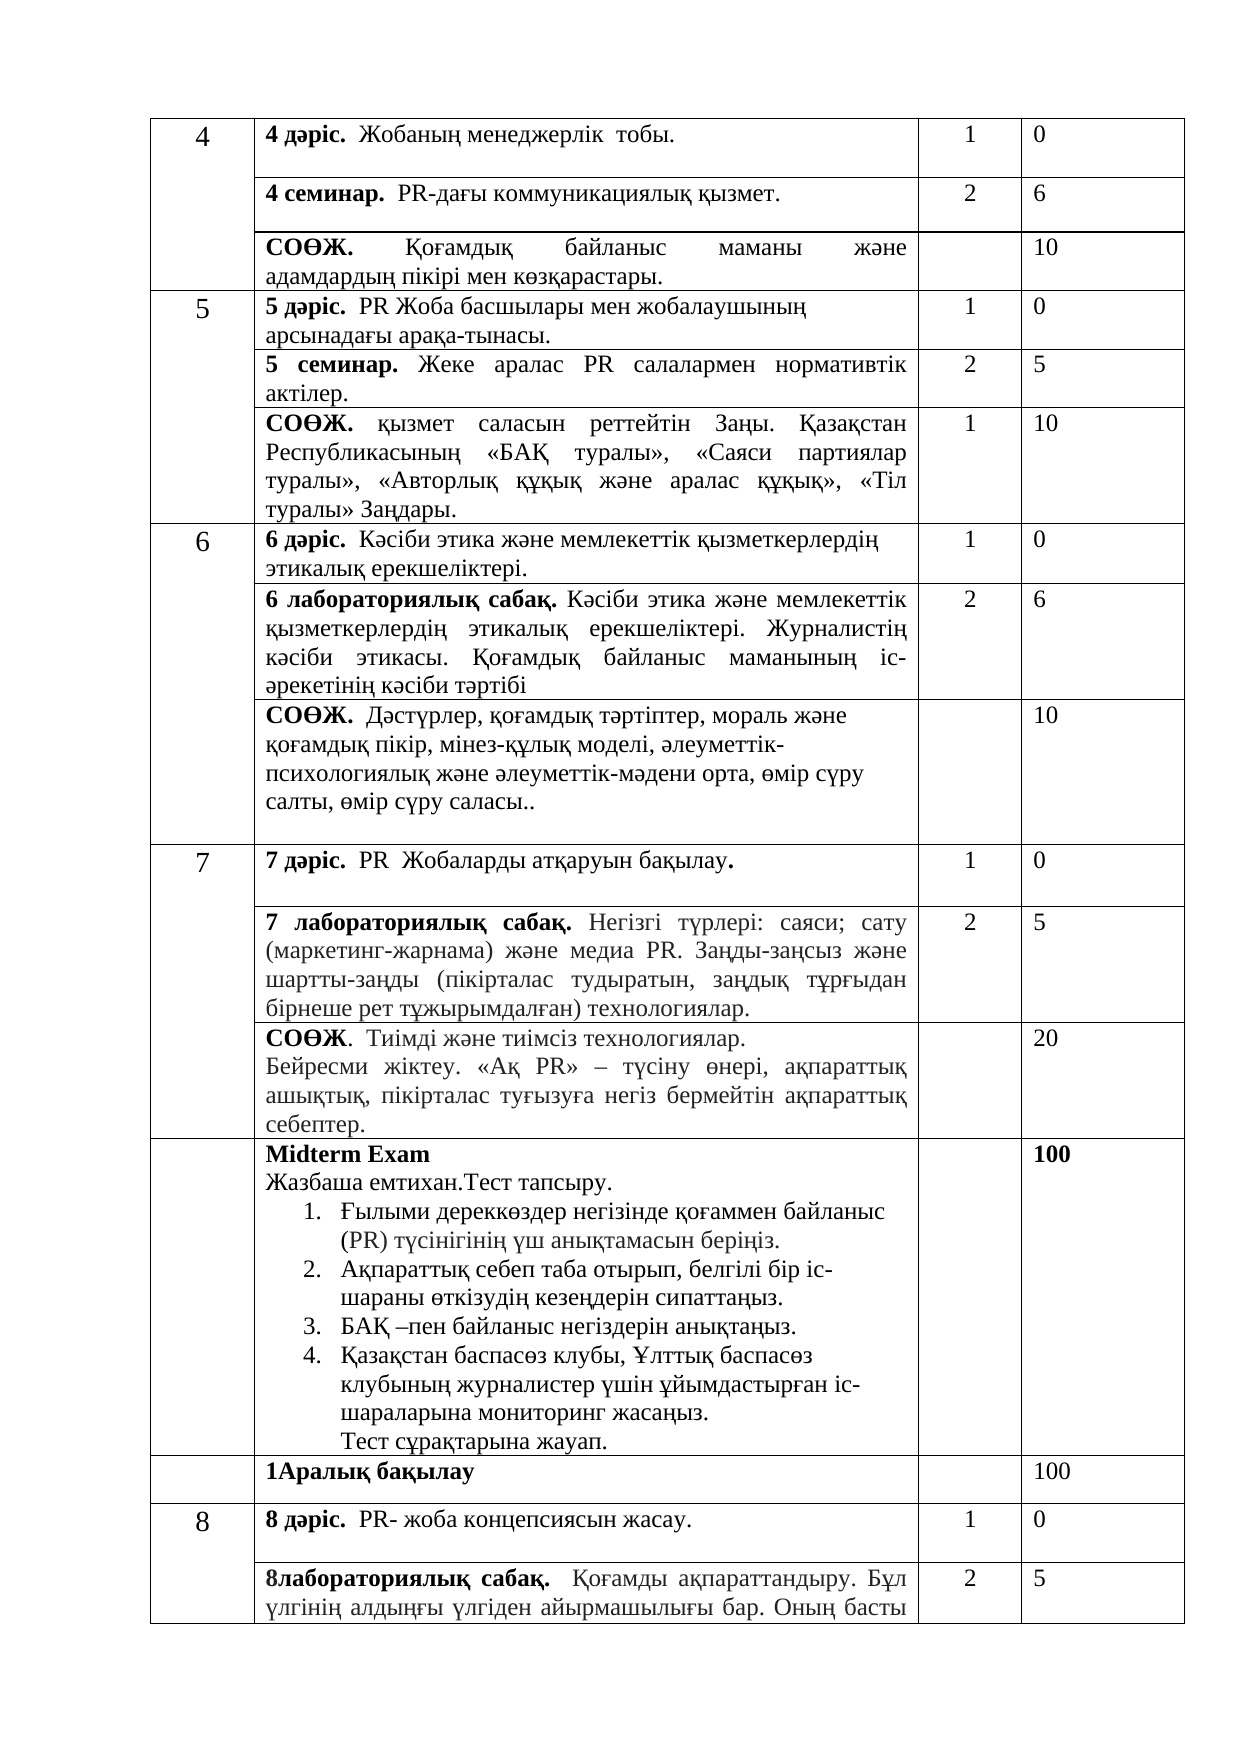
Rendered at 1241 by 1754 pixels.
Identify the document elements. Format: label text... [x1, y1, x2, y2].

table_cell 2 [919, 907, 1021, 1022]
table_cell [919, 1023, 1021, 1138]
table_cell 1 [919, 845, 1021, 906]
table_cell 6 дәріс. Кәсіби этика және мемлекеттік қызметкерлердің этикалық ерекшеліктері. [255, 524, 918, 583]
table_cell 6 [1022, 178, 1184, 231]
table_cell 0 [1022, 524, 1184, 583]
table_cell 10 [1022, 700, 1184, 844]
table_cell 1 [919, 524, 1021, 583]
table_cell 2 [919, 350, 1021, 407]
table_cell 20 [1022, 1023, 1184, 1138]
table_cell [919, 1139, 1021, 1455]
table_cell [255, 1563, 918, 1623]
table_cell 10 [1022, 233, 1184, 290]
table_cell 5 дәріс. PR Жоба басшылары мен жобалаушының арсынадағы арақа-тынасы. [255, 291, 918, 348]
table_cell [151, 1139, 254, 1455]
table_cell 1 [919, 1504, 1021, 1562]
table_cell 2 [919, 178, 1021, 231]
table_cell [919, 233, 1021, 290]
table_cell 7 [151, 845, 254, 1138]
table_cell 1 [919, 291, 1021, 348]
table_cell 5 [1022, 350, 1184, 407]
table_cell [151, 1456, 254, 1503]
table_cell 1 [919, 119, 1021, 177]
table_cell 0 [1022, 1504, 1184, 1562]
table_cell 2 [919, 1563, 1021, 1623]
table_cell 6 [1022, 584, 1184, 699]
table_cell СОӨЖ. Дәстүрлер, қоғамдық тәртіптер, мораль және қоғамдық пікір, мінез-құлық моделі, әлеуметтік-психологиялық және әлеуметтік-мәдени орта, өмір сүру салты, өмір сүру саласы.. [255, 700, 918, 844]
table_cell 0 [1022, 119, 1184, 177]
table_cell 8 дәріс. PR- жоба концепсиясын жасау. [255, 1504, 918, 1562]
table_cell [919, 700, 1021, 844]
table_cell 5 [151, 291, 254, 523]
table_cell 1Аралық бақылау [255, 1456, 918, 1503]
table_cell 7 дәріс. PR Жобаларды атқаруын бақылау. [255, 845, 918, 906]
table_cell СОӨЖ. қызмет саласын реттейтін Заңы. Қазақстан Республикасының «БАҚ туралы», «Саяси партиялар туралы», «Авторлық құқық және аралас құқық», «Тіл туралы» Заңдары. [255, 408, 918, 523]
table_cell 4 [151, 119, 254, 290]
table_cell 0 [1022, 291, 1184, 348]
table_cell 6 лабораториялық сабақ. Кәсіби этика және мемлекеттік қызметкерлердің этикалық ерекшеліктері. Журналистің кәсіби этикасы. Қоғамдық байланыс маманының іс-әрекетінің кәсіби тәртібі [255, 584, 918, 699]
table_cell СОӨЖ. Қоғамдық байланыс маманы және адамдардың пікірі мен көзқарастары. [255, 233, 918, 290]
table_cell 7 лабораториялық сабақ. Негізгі түрлері: саяси; сату (маркетинг-жарнама) және медиа PR. Заңды-заңсыз және шартты-заңды (пікірталас тудыратын, заңдық тұрғыдан бірнеше рет тұжырымдалған) технологиялар. [255, 907, 918, 1022]
table_cell 1 [919, 408, 1021, 523]
table_cell 10 [1022, 408, 1184, 523]
table_cell [919, 1456, 1021, 1503]
table_cell СОӨЖ. Тиімді және тиімсіз технологиялар. Бейресми жіктеу. «Ақ PR» – түсіну өнері, ақпараттық ашықтық, пікірталас туғызуға негіз бермейтін ақпараттық себептер. [255, 1023, 918, 1138]
table_cell 100 [1022, 1456, 1184, 1503]
table_cell 100 [1022, 1139, 1184, 1455]
table_cell 5 [1022, 907, 1184, 1022]
table_cell 8 [151, 1504, 254, 1623]
table_cell 4 семинар. PR-дағы коммуникациялық қызмет. [255, 178, 918, 231]
table_cell 0 [1022, 845, 1184, 906]
table_cell 5 [1022, 1563, 1184, 1623]
table_cell 2 [919, 584, 1021, 699]
table_cell 6 [151, 524, 254, 844]
table_cell 4 дәріс. Жобаның менеджерлік тобы. [255, 119, 918, 177]
table_cell Midterm Exam Жазбаша емтихан.Тест тапсыру. Ғылыми дереккөздер негізінде қоғаммен байланыс (PR) түсінігінің үш анықтамасын беріңіз. Ақпараттық себеп таба отырып, белгілі бір іс-шараны өткізудің кезеңдерін сипаттаңыз. БАҚ –пен байланыс негіздерін анықтаңыз. Қазақстан баспасөз клубы, Ұлттық баспасөз клубының журналистер үшін ұйымдастырған іс-шараларына мониторинг жасаңыз. Тест сұрақтарына жауап. [255, 1139, 918, 1455]
table_cell 5 семинар. Жеке аралас PR салалармен нормативтік актілер. [255, 350, 918, 407]
